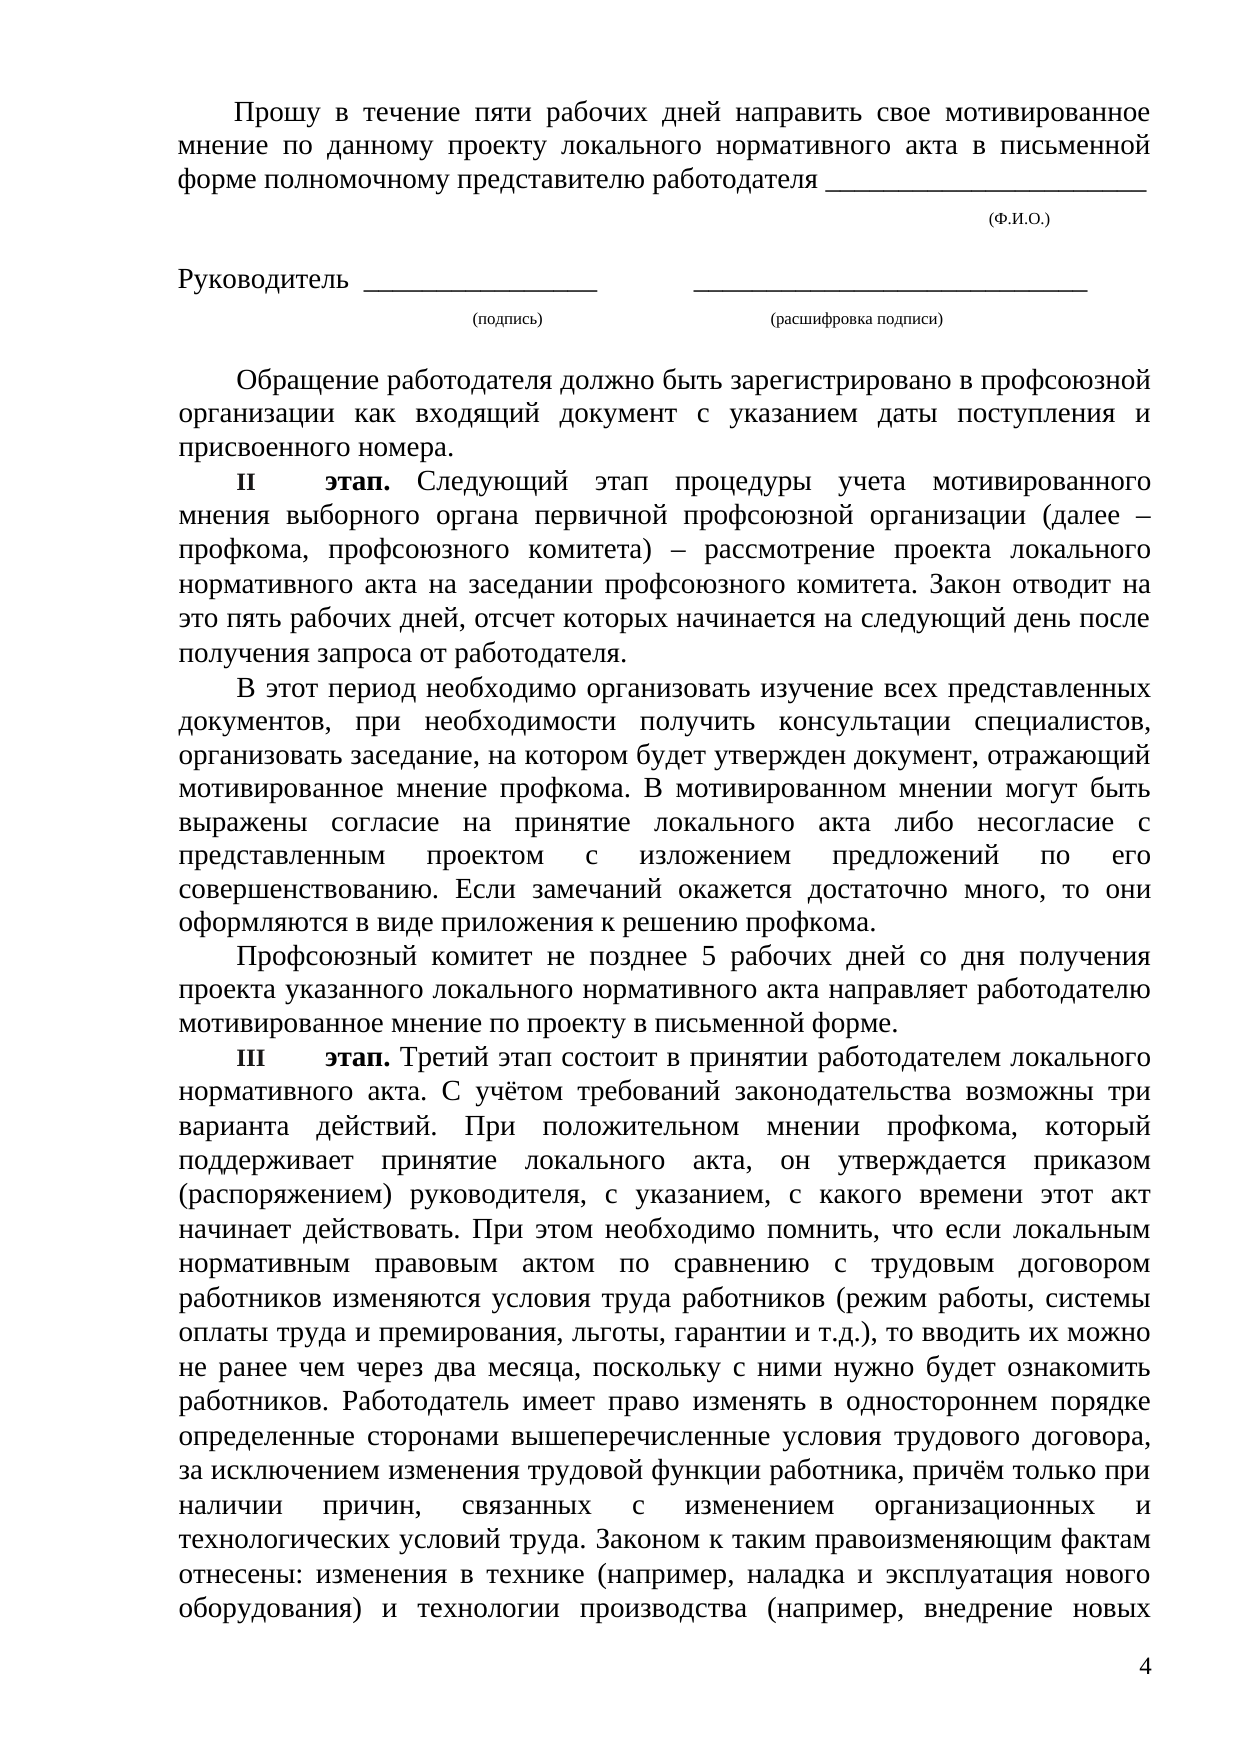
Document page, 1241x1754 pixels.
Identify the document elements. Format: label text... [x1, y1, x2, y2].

text Обращение работодателя должно быть зарегистрировано в профсоюзной организации как входящий документ с указанием даты поступления и присвоенного номера. [178, 362, 1152, 463]
text Прошу в течение пяти рабочих дней направить свое мотивированное мнение по данному проекту локального нормативного акта в письменной форме полномочному представителю работодателя ______________________ [177, 94, 1152, 194]
text (подпись) (расшифровка подписи) [398, 295, 1152, 328]
text (Ф.И.О.) [915, 194, 1152, 228]
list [178, 1039, 1152, 1624]
list этап. Следующий этап процедуры учета мотивированного мнения выборного органа первичной профсоюзной организации (далее – профкома, профсоюзного комитета) – рассмотрение проекта локального нормативного акта на заседании профсоюзного комитета. Закон отводит на это пять рабочих дней, отсчет которых начинается на следующий день после получения запроса от работодателя. [178, 463, 1152, 668]
text В этот период необходимо организовать изучение всех представленных документов, при необходимости получить консультации специалистов, организовать заседание, на котором будет утвержден документ, отражающий мотивированное мнение профкома. В мотивированном мнении могут быть выражены согласие на принятие локального акта либо несогласие с представленным проектом с изложением предложений по его совершенствованию. Если замечаний окажется достаточно много, то они оформляются в виде приложения к решению профкома. [178, 670, 1152, 938]
text Руководитель ________________ ___________________________ [177, 261, 1152, 295]
text Профсоюзный комитет не позднее 5 рабочих дней со дня получения проекта указанного локального нормативного акта направляет работодателю мотивированное мнение по проекту в письменной форме. [178, 938, 1152, 1039]
